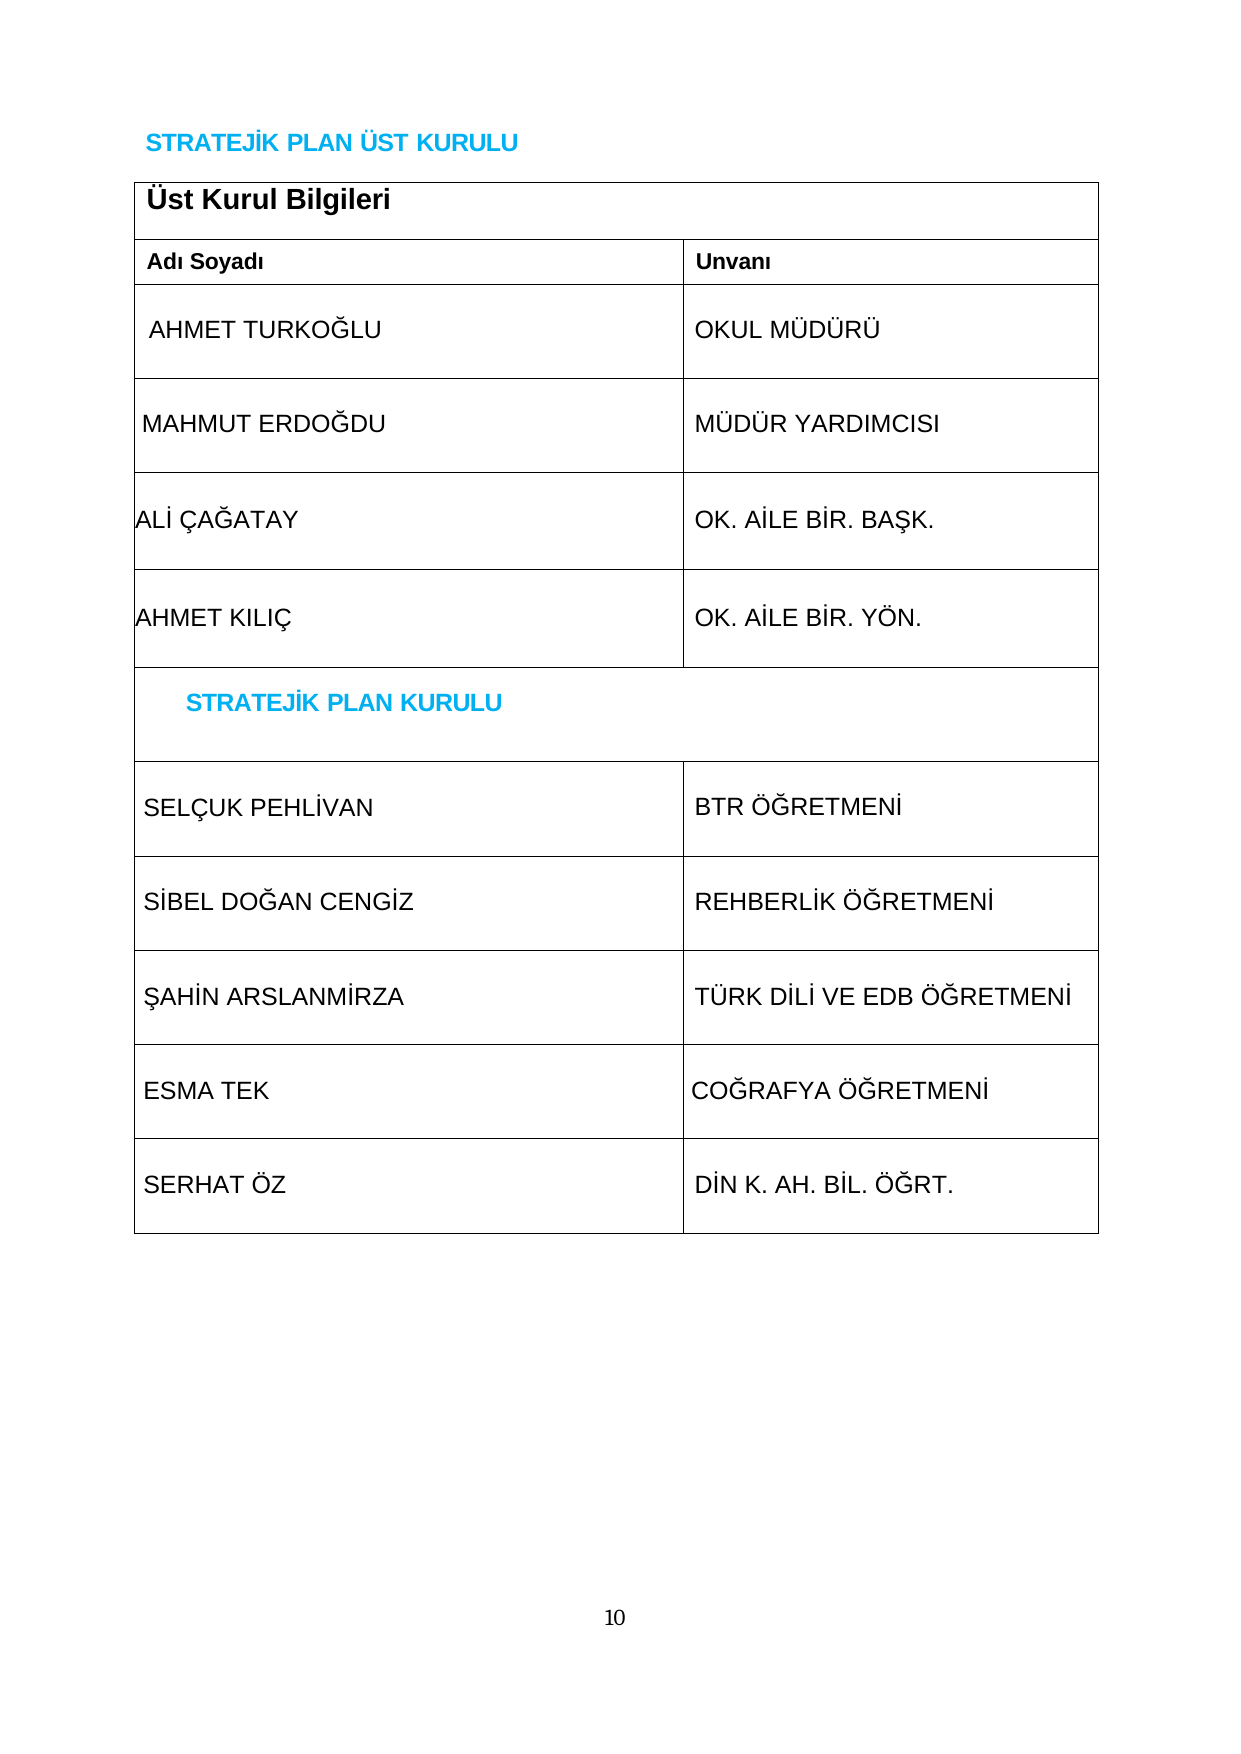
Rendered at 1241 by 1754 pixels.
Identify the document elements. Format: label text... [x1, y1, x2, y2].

text STRATEJİK PLAN ÜST KURULU [145, 128, 1121, 157]
table_cell DİN K. AH. BİL. ÖĞRT. [684, 1139, 1098, 1233]
table_cell ALİ ÇAĞATAY [135, 473, 683, 569]
table_cell SERHAT ÖZ [135, 1139, 683, 1233]
table_cell OKUL MÜDÜRÜ [684, 285, 1098, 378]
table_cell BTR ÖĞRETMENİ [684, 762, 1098, 856]
table_cell OK. AİLE BİR. BAŞK. [684, 473, 1098, 569]
table_cell ŞAHİN ARSLANMİRZA [135, 951, 683, 1044]
table_cell ESMA TEK [135, 1045, 683, 1138]
table_cell REHBERLİK ÖĞRETMENİ [684, 857, 1098, 950]
table_header Üst Kurul Bilgileri [135, 183, 1098, 239]
table_cell MAHMUT ERDOĞDU [135, 379, 683, 472]
table_cell COĞRAFYA ÖĞRETMENİ [684, 1045, 1098, 1138]
table_cell SELÇUK PEHLİVAN [135, 762, 683, 856]
table_cell AHMET TURKOĞLU [135, 285, 683, 378]
table_cell STRATEJİK PLAN KURULU [135, 668, 1098, 761]
table_cell MÜDÜR YARDIMCISI [684, 379, 1098, 472]
table_cell TÜRK DİLİ VE EDB ÖĞRETMENİ [684, 951, 1098, 1044]
table_cell Adı Soyadı [135, 240, 683, 284]
table_cell SİBEL DOĞAN CENGİZ [135, 857, 683, 950]
table_cell AHMET KILIÇ [135, 570, 683, 667]
table_cell OK. AİLE BİR. YÖN. [684, 570, 1098, 667]
table_cell Unvanı [684, 240, 1098, 284]
